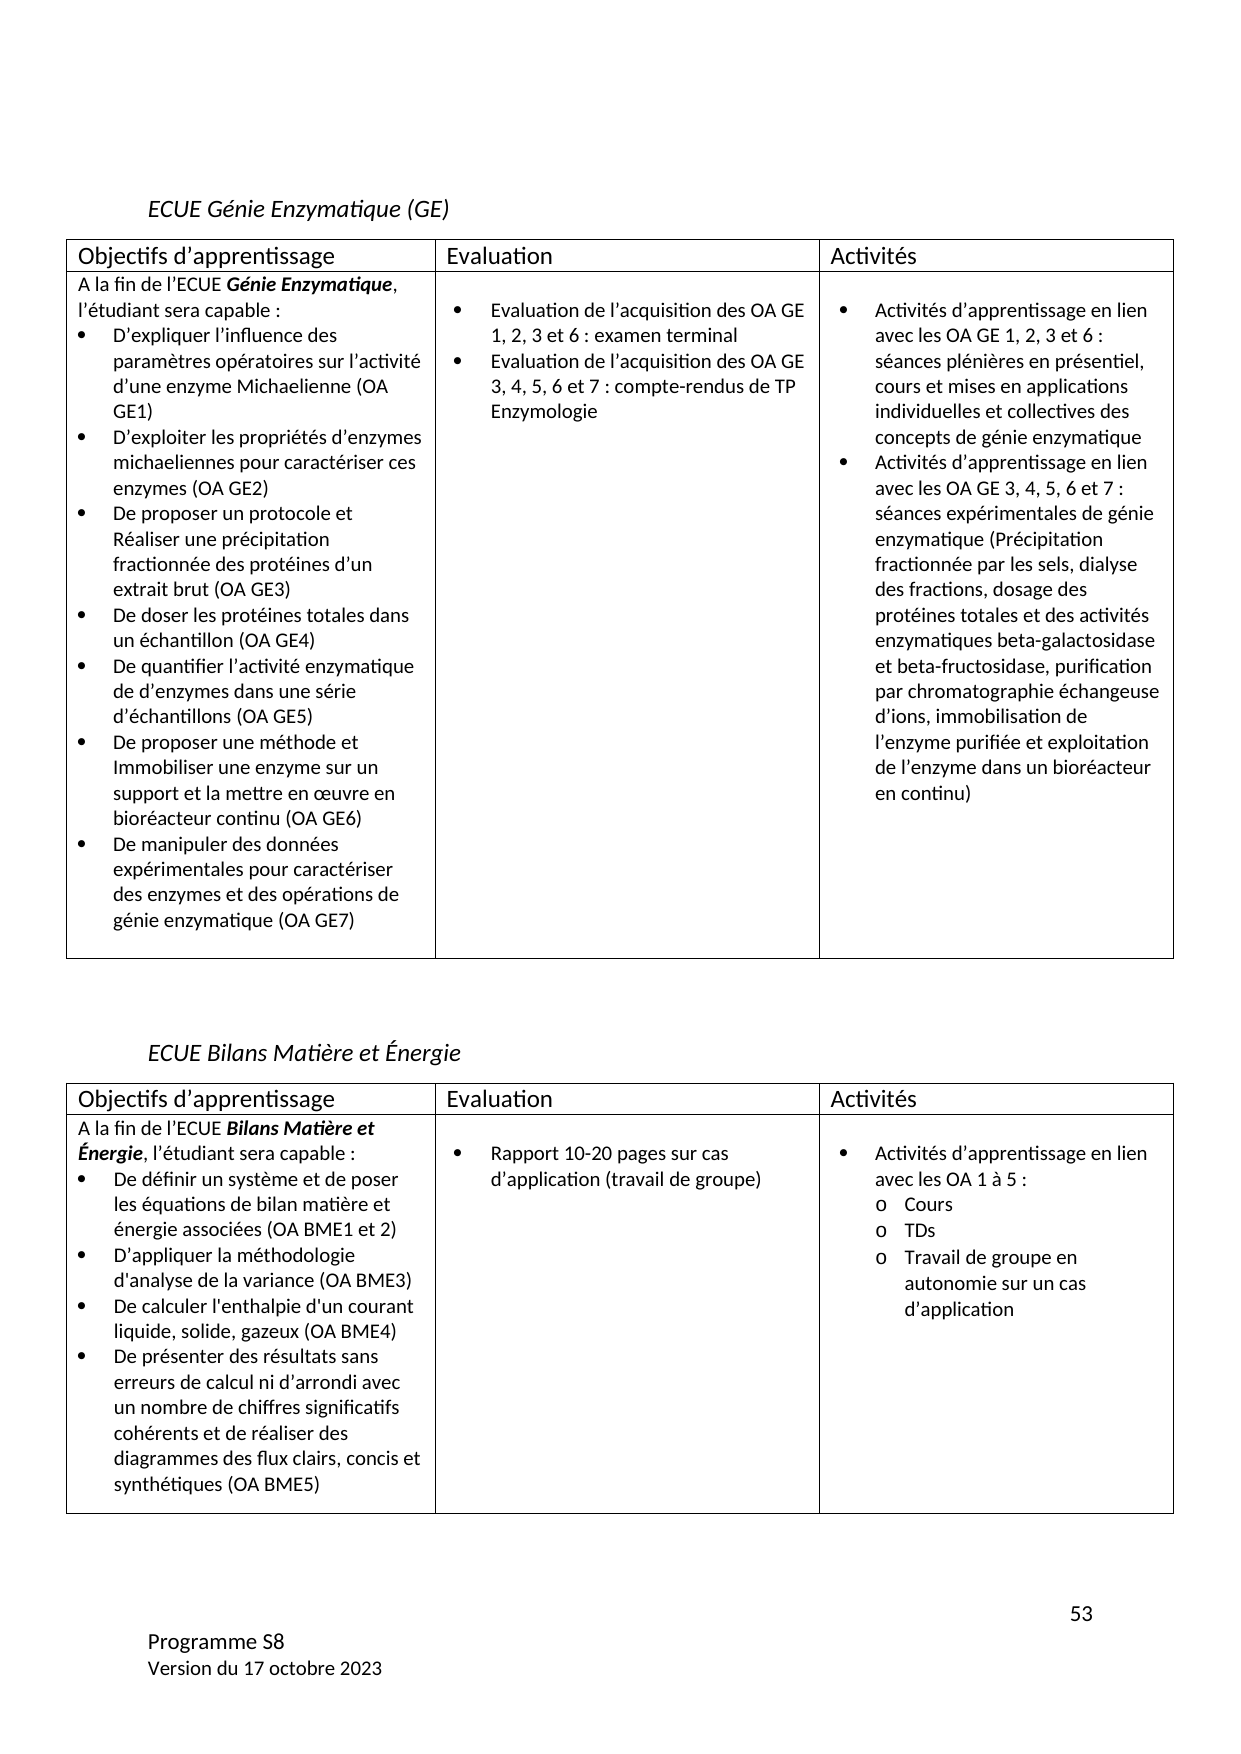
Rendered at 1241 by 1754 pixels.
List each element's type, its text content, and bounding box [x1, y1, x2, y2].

table_cell A la fin de l’ECUE Génie Enzymatique, l’étudiant sera capable : D’expliquer l’influence des paramètres opératoires sur l’activité d’une enzyme Michaelienne (OA GE1) D’exploiter les propriétés d’enzymes michaeliennes pour caractériser ces enzymes (OA GE2) De proposer un protocole et Réaliser une précipitation fractionnée des protéines d’un extrait brut (OA GE3) De doser les protéines totales dans un échantillon (OA GE4) De quantifier l’activité enzymatique de d’enzymes dans une série d’échantillons (OA GE5) De proposer une méthode et Immobiliser une enzyme sur un support et la mettre en œuvre en bioréacteur continu (OA GE6) De manipuler des données expérimentales pour caractériser des enzymes et des opérations de génie enzymatique (OA GE7) [67, 272, 435, 958]
table_header Activités [820, 240, 1173, 271]
table_header Objectifs d’apprentissage [67, 1084, 435, 1114]
table_cell Activités d’apprentissage en lien avec les OA 1 à 5 : Cours TDs Travail de groupe en autonomie sur un cas d’application [820, 1115, 1173, 1513]
table_header Activités [820, 1084, 1173, 1114]
table_cell Evaluation de l’acquisition des OA GE 1, 2, 3 et 6 : examen terminal Evaluation de l’acquisition des OA GE 3, 4, 5, 6 et 7 : compte-rendus de TP Enzymologie [436, 272, 819, 958]
table_header Objectifs d’apprentissage [67, 240, 435, 271]
text ECUE Bilans Matière et Énergie [148, 1037, 1093, 1067]
text ECUE Génie Enzymatique (GE) [148, 193, 1093, 224]
table_cell Rapport 10-20 pages sur cas d’application (travail de groupe) [436, 1115, 819, 1513]
table_header Evaluation [436, 1084, 819, 1114]
table_cell Activités d’apprentissage en lien avec les OA GE 1, 2, 3 et 6 : séances plénières en présentiel, cours et mises en applications individuelles et collectives des concepts de génie enzymatique Activités d’apprentissage en lien avec les OA GE 3, 4, 5, 6 et 7 : séances expérimentales de génie enzymatique (Précipitation fractionnée par les sels, dialyse des fractions, dosage des protéines totales et des activités enzymatiques beta-galactosidase et beta-fructosidase, purification par chromatographie échangeuse d’ions, immobilisation de l’enzyme purifiée et exploitation de l’enzyme dans un bioréacteur en continu) [820, 272, 1173, 958]
table_header Evaluation [436, 240, 819, 271]
table_cell A la fin de l’ECUE Bilans Matière et Énergie, l’étudiant sera capable : De définir un système et de poser les équations de bilan matière et énergie associées (OA BME1 et 2) D’appliquer la méthodologie d'analyse de la variance (OA BME3) De calculer l'enthalpie d'un courant liquide, solide, gazeux (OA BME4) De présenter des résultats sans erreurs de calcul ni d’arrondi avec un nombre de chiffres significatifs cohérents et de réaliser des diagrammes des flux clairs, concis et synthétiques (OA BME5) [67, 1115, 435, 1513]
